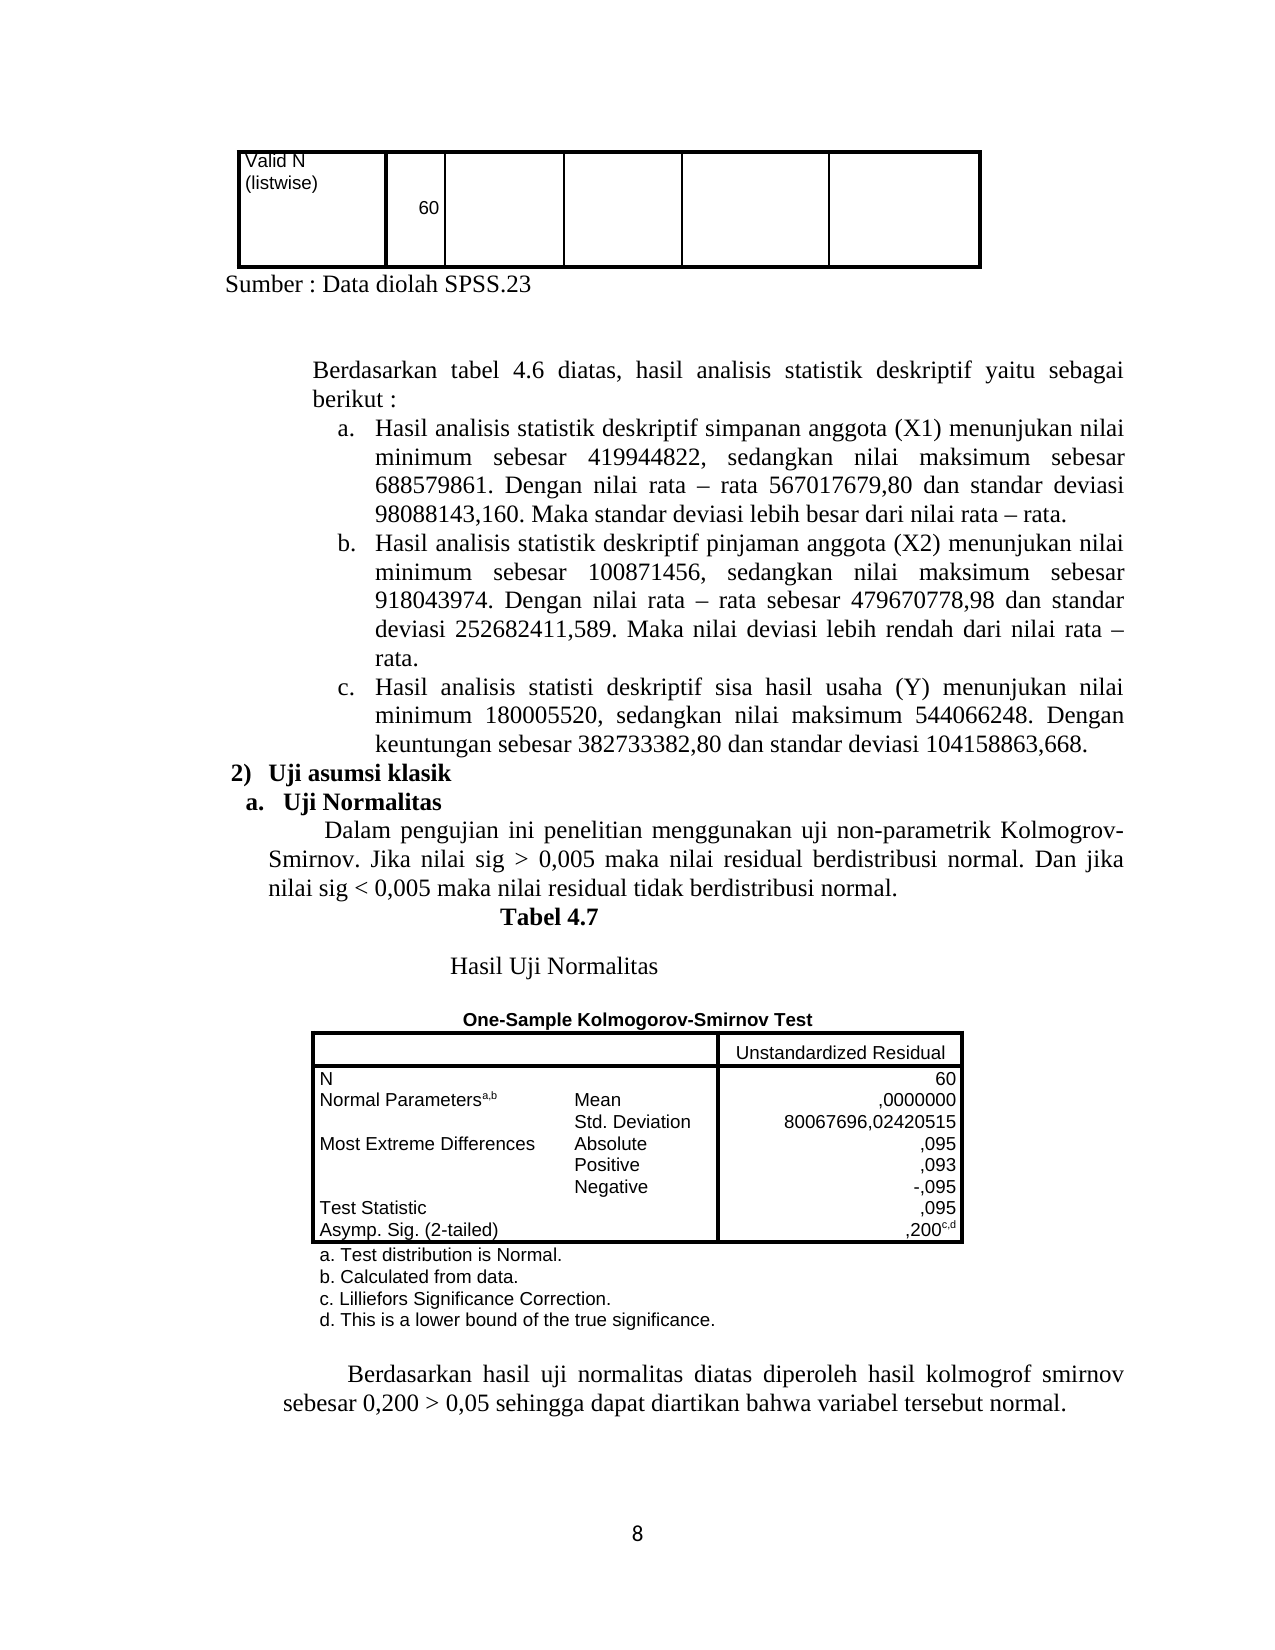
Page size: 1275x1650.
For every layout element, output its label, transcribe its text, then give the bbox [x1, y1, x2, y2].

table_cell ,0000000 [720, 1089, 960, 1111]
table_header One-Sample Kolmogorov-Smirnov Test [313, 1009, 962, 1031]
table_cell [830, 154, 978, 265]
table_cell ,200c,d [720, 1219, 960, 1240]
table_cell Test Statistic [315, 1197, 716, 1218]
table_cell a. Test distribution is Normal. [313, 1244, 962, 1266]
table_cell ,093 [720, 1154, 960, 1175]
table_cell d. This is a lower bound of the true significance. [313, 1309, 962, 1331]
table_cell Valid N (listwise) [241, 154, 384, 265]
text Berdasarkan hasil uji normalitas diatas diperoleh hasil kolmogrof smirnov sebesar 0,200 > 0,05 sehingga dapat diartikan bahwa variabel tersebut normal. [283, 1359, 1125, 1417]
table_cell -,095 [720, 1175, 960, 1197]
table_cell [315, 1035, 716, 1063]
text Sumber : Data diolah SPSS.23 [150, 269, 1125, 298]
table_cell 60 [720, 1068, 960, 1089]
table_cell ,095 [720, 1197, 960, 1218]
table_cell Absolute [568, 1132, 716, 1154]
table_cell Unstandardized Residual [720, 1035, 960, 1063]
table_cell [565, 154, 681, 265]
table_cell c. Lilliefors Significance Correction. [313, 1288, 962, 1309]
table_cell Mean [568, 1089, 716, 1111]
table_cell 80067696,02420515 [720, 1111, 960, 1132]
list Tabel 4.7 [450, 902, 1125, 931]
table_cell [683, 154, 828, 265]
list Uji Normalitas [245, 787, 1125, 816]
text Hasil Uji Normalitas [150, 951, 1125, 980]
table_cell 60 [388, 154, 444, 265]
table_cell b. Calculated from data. [313, 1266, 962, 1287]
list Uji asumsi klasik [231, 758, 1125, 787]
table_cell Most Extreme Differences [315, 1132, 568, 1197]
table_cell Positive [568, 1154, 716, 1175]
table_cell Normal Parametersa,b [315, 1089, 568, 1132]
list Dalam pengujian ini penelitian menggunakan uji non-parametrik Kolmogrov-Smirnov. Jika nilai sig > 0,005 maka nilai residual berdistribusi normal. Dan jika nilai sig < 0,005 maka nilai residual tidak berdistribusi normal. [268, 816, 1125, 902]
table_cell Negative [568, 1175, 716, 1197]
table_cell [446, 154, 563, 265]
list Hasil analisis statistik deskriptif simpanan anggota (X1) menunjukan nilai minimum sebesar 419944822, sedangkan nilai maksimum sebesar 688579861. Dengan nilai rata – rata 567017679,80 dan standar deviasi 98088143,160. Maka standar deviasi lebih besar dari nilai rata – rata. [337, 413, 1125, 528]
table_cell ,095 [720, 1132, 960, 1154]
list Hasil analisis statistik deskriptif pinjaman anggota (X2) menunjukan nilai minimum sebesar 100871456, sedangkan nilai maksimum sebesar 918043974. Dengan nilai rata – rata sebesar 479670778,98 dan standar deviasi 252682411,589. Maka nilai deviasi lebih rendah dari nilai rata – rata. [337, 528, 1125, 672]
list Hasil analisis statisti deskriptif sisa hasil usaha (Y) menunjukan nilai minimum 180005520, sedangkan nilai maksimum 544066248. Dengan keuntungan sebesar 382733382,80 dan standar deviasi 104158863,668. [337, 672, 1125, 758]
text Berdasarkan tabel 4.6 diatas, hasil analisis statistik deskriptif yaitu sebagai berikut : [312, 356, 1125, 413]
table_cell N [315, 1068, 716, 1089]
table_cell Std. Deviation [568, 1111, 716, 1132]
table_cell Asymp. Sig. (2-tailed) [315, 1219, 716, 1240]
